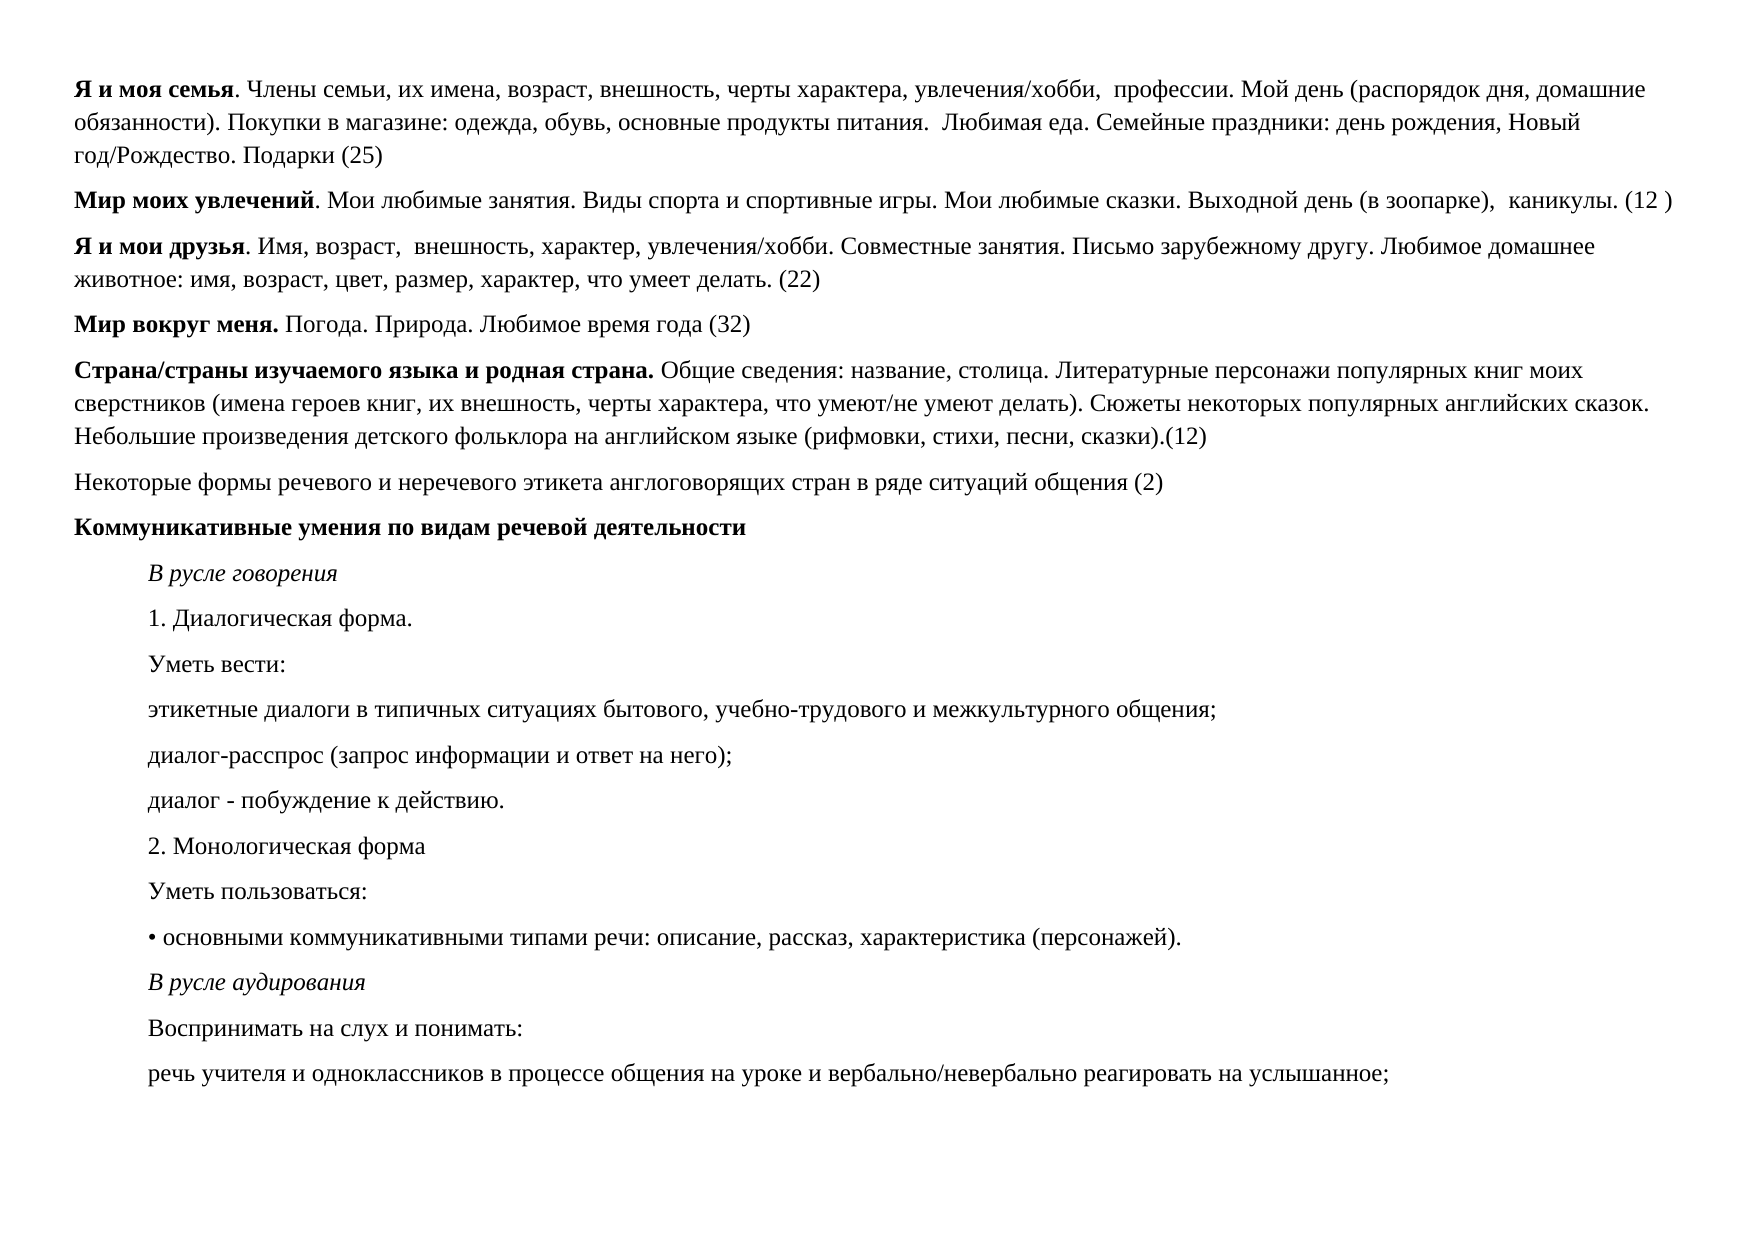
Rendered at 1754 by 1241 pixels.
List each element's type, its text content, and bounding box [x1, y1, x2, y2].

text Я и мои друзья. Имя, возраст, внешность, характер, увлечения/хобби. Совместные занятия. Письмо зарубежному другу. Любимое домашнее животное: имя, возраст, цвет, размер, характер, что умеет делать. (22) [74, 231, 1695, 293]
text Страна/страны изучаемого языка и родная страна. Общие сведения: название, столица. Литературные персонажи популярных книг моих сверстников (имена героев книг, их внешность, черты характера, что умеют/не умеют делать). Сюжеты некоторых популярных английских сказок. Небольшие произведения детского фольклора на английском языке (рифмовки, стихи, песни, сказки).(12) [74, 355, 1695, 450]
text Некоторые формы речевого и неречевого этикета англоговорящих стран в ряде ситуаций общения (2) [74, 467, 1695, 495]
text Мир вокруг меня. Погода. Природа. Любимое время года (32) [74, 309, 1695, 338]
text Я и моя семья. Члены семьи, их имена, возраст, внешность, черты характера, увлечения/хобби, профессии. Мой день (распорядок дня, домашние обязанности). Покупки в магазине: одежда, обувь, основные продукты питания. Любимая еда. Семейные праздники: день рождения, Новый год/Рождество. Подарки (25) [74, 74, 1695, 169]
text диалог-расспрос (запрос информации и ответ на него); [74, 740, 1695, 768]
text диалог - побуждение к действию. [74, 785, 1695, 814]
text Уметь вести: [74, 649, 1695, 677]
text Уметь пользоваться: [74, 876, 1695, 905]
text В русле аудирования [74, 967, 1695, 996]
text 1. Диалогическая форма. [74, 603, 1695, 632]
text 2. Монологическая форма [74, 831, 1695, 859]
text В русле говорения [74, 558, 1695, 586]
text Воспринимать на слух и понимать: [74, 1013, 1695, 1042]
text этикетные диалоги в типичных ситуациях бытового, учебно-трудового и межкультурного общения; [74, 694, 1695, 723]
text речь учителя и одноклассников в процессе общения на уроке и вербально/невербально реагировать на услышанное; [74, 1058, 1695, 1087]
text Коммуникативные умения по видам речевой деятельности [74, 512, 1695, 541]
text • основными коммуникативными типами речи: описание, рассказ, характеристика (персонажей). [74, 922, 1695, 951]
text Мир моих увлечений. Мои любимые занятия. Виды спорта и спортивные игры. Мои любимые сказки. Выходной день (в зоопарке), каникулы. (12 ) [74, 185, 1695, 214]
